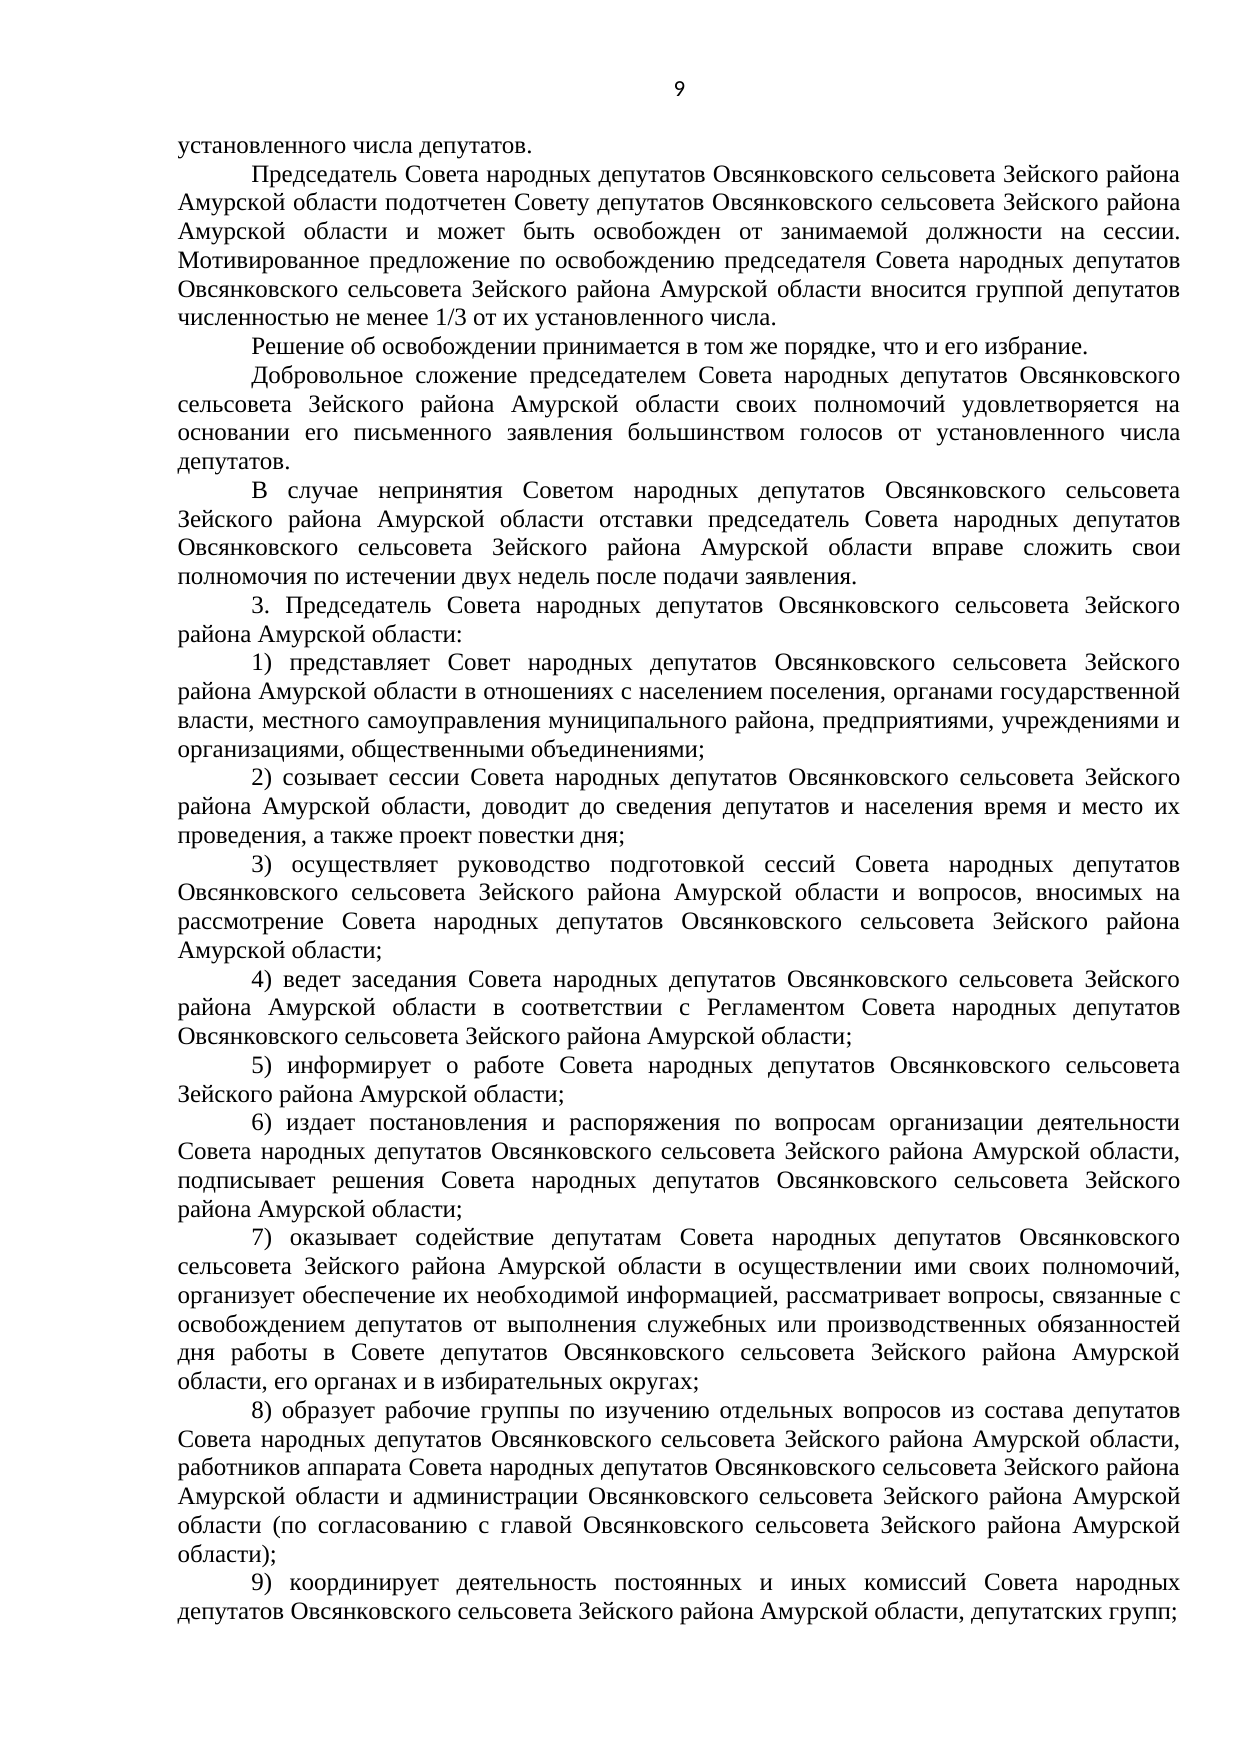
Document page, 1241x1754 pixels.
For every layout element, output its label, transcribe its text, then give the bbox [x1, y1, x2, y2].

text 3) осуществляет руководство подготовкой сессий Совета народных депутатов Овсянковского сельсовета Зейского района Амурской области и вопросов, вносимых на рассмотрение Совета народных депутатов Овсянковского сельсовета Зейского района Амурской области; [177, 849, 1181, 964]
text 2) созывает сессии Совета народных депутатов Овсянковского сельсовета Зейского района Амурской области, доводит до сведения депутатов и населения время и место их проведения, а также проект повестки дня; [177, 762, 1181, 849]
text В случае непринятия Советом народных депутатов Овсянковского сельсовета Зейского района Амурской области отставки председатель Совета народных депутатов Овсянковского сельсовета Зейского района Амурской области вправе сложить свои полномочия по истечении двух недель после подачи заявления. [177, 475, 1181, 590]
text 6) издает постановления и распоряжения по вопросам организации деятельности Совета народных депутатов Овсянковского сельсовета Зейского района Амурской области, подписывает решения Совета народных депутатов Овсянковского сельсовета Зейского района Амурской области; [177, 1107, 1181, 1222]
text Председатель Совета народных депутатов Овсянковского сельсовета Зейского района Амурской области подотчетен Совету депутатов Овсянковского сельсовета Зейского района Амурской области и может быть освобожден от занимаемой должности на сессии. Мотивированное предложение по освобождению председателя Совета народных депутатов Овсянковского сельсовета Зейского района Амурской области вносится группой депутатов численностью не менее 1/3 от их установленного числа. [177, 159, 1181, 331]
text 3. Председатель Совета народных депутатов Овсянковского сельсовета Зейского района Амурской области: [177, 590, 1181, 647]
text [177, 130, 1181, 159]
text 1) представляет Совет народных депутатов Овсянковского сельсовета Зейского района Амурской области в отношениях с населением поселения, органами государственной власти, местного самоуправления муниципального района, предприятиями, учреждениями и организациями, общественными объединениями; [177, 647, 1181, 762]
text 9) координирует деятельность постоянных и иных комиссий Совета народных депутатов Овсянковского сельсовета Зейского района Амурской области, депутатских групп; [177, 1567, 1181, 1625]
text 7) оказывает содействие депутатам Совета народных депутатов Овсянковского сельсовета Зейского района Амурской области в осуществлении ими своих полномочий, организует обеспечение их необходимой информацией, рассматривает вопросы, связанные с освобождением депутатов от выполнения служебных или производственных обязанностей дня работы в Совете депутатов Овсянковского сельсовета Зейского района Амурской области, его органах и в избирательных округах; [177, 1222, 1181, 1395]
text 8) образует рабочие группы по изучению отдельных вопросов из состава депутатов Совета народных депутатов Овсянковского сельсовета Зейского района Амурской области, работников аппарата Совета народных депутатов Овсянковского сельсовета Зейского района Амурской области и администрации Овсянковского сельсовета Зейского района Амурской области (по согласованию с главой Овсянковского сельсовета Зейского района Амурской области); [177, 1395, 1181, 1567]
text Добровольное сложение председателем Совета народных депутатов Овсянковского сельсовета Зейского района Амурской области своих полномочий удовлетворяется на основании его письменного заявления большинством голосов от установленного числа депутатов. [177, 360, 1181, 475]
text 5) информирует о работе Совета народных депутатов Овсянковского сельсовета Зейского района Амурской области; [177, 1050, 1181, 1107]
text Решение об освобождении принимается в том же порядке, что и его избрание. [177, 331, 1181, 360]
text 4) ведет заседания Совета народных депутатов Овсянковского сельсовета Зейского района Амурской области в соответствии с Регламентом Совета народных депутатов Овсянковского сельсовета Зейского района Амурской области; [177, 964, 1181, 1050]
